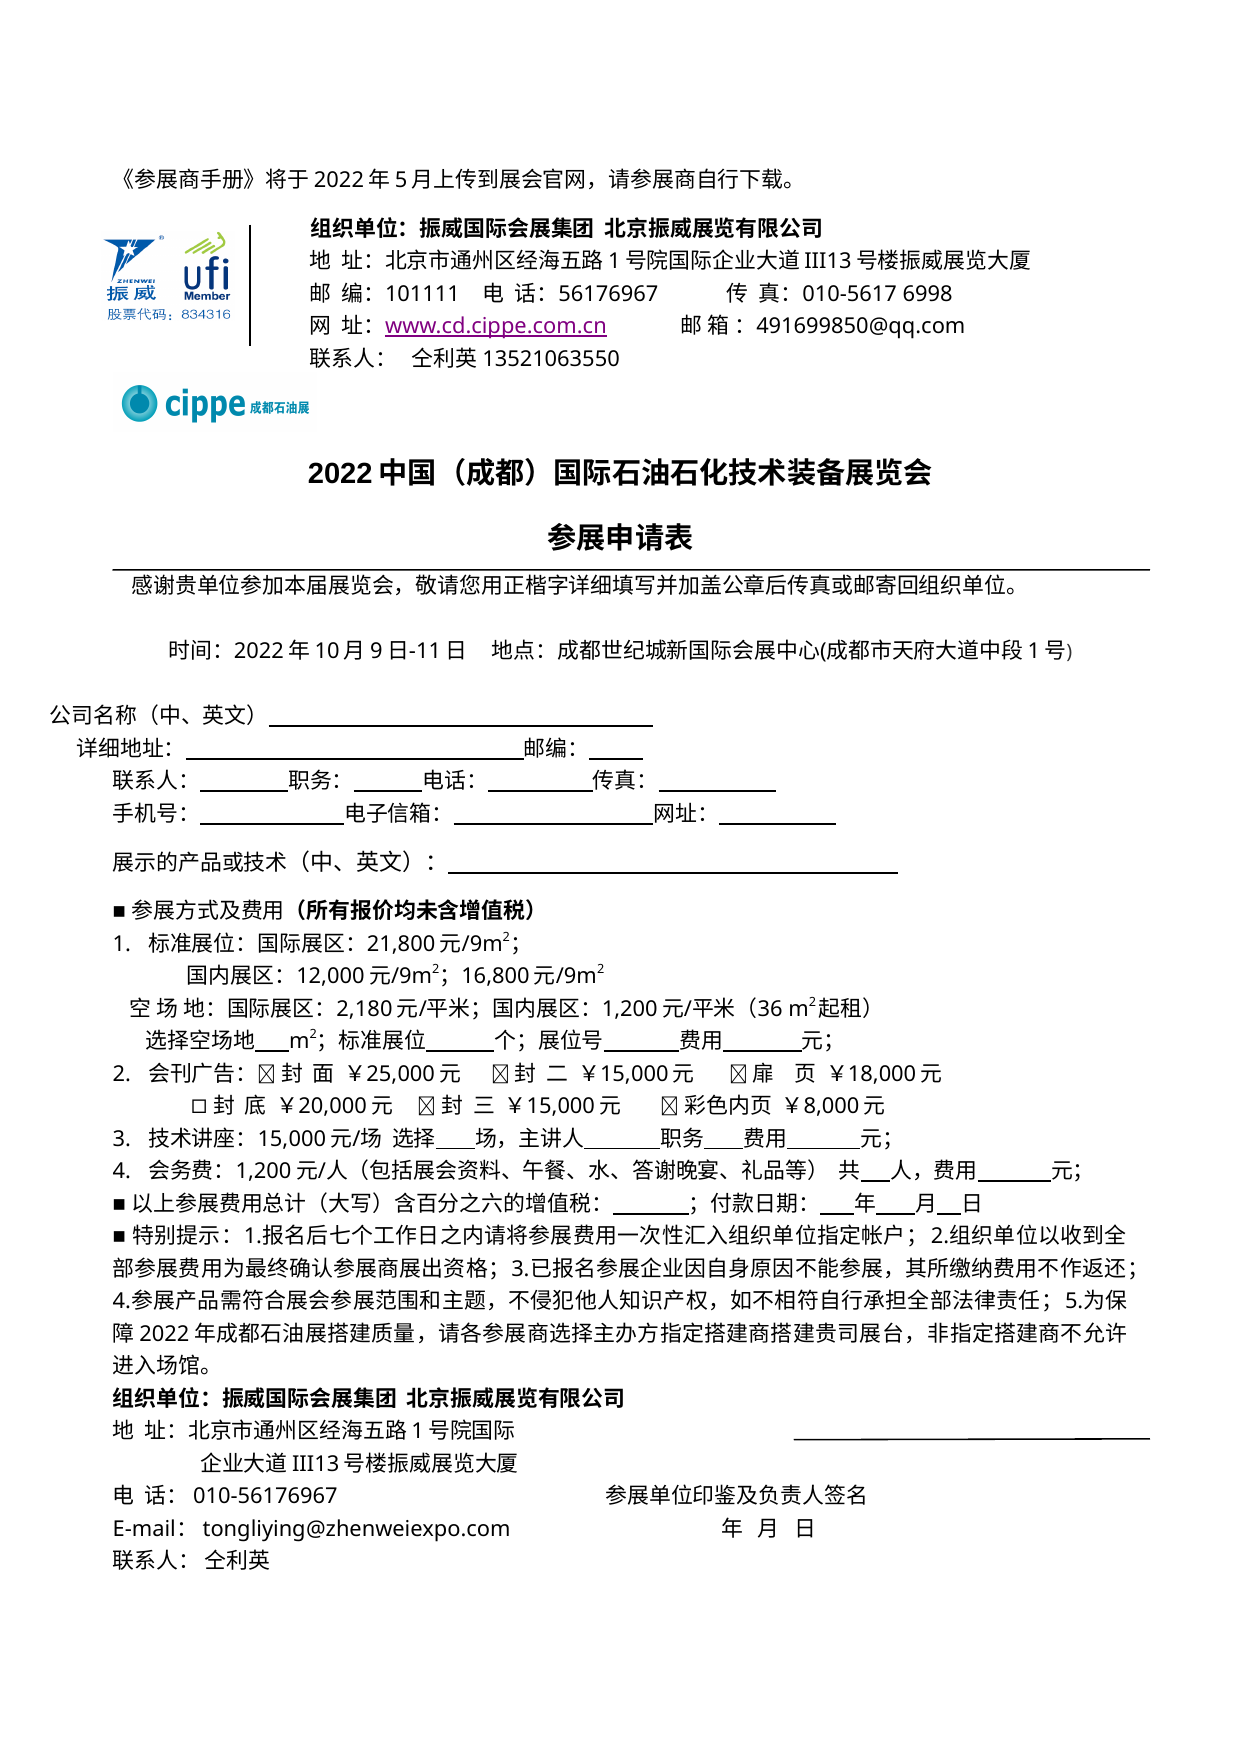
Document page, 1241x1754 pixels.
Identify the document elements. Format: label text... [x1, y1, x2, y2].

text 地 址：北京市通州区经海五路1号院国际企业大道III13号楼振威展览大厦 [251, 243, 1128, 275]
text 邮 编：101111 电 话：56176967 传 真：010-5617 6998 [251, 275, 1128, 308]
list 会务费：1,200元/人（包括展会资料、午餐、水、答谢晚宴、礼品等） 共 人，费用 元； [112, 1153, 1128, 1185]
text ■ 以上参展费用总计（大写）含百分之六的增值税： ；付款日期： 年 月 日 [112, 1185, 1128, 1218]
text 《参展商手册》将于2022年5月上传到展会官网，请参展商自行下载。 [112, 162, 1128, 194]
text 空 场 地：国际展区：2,180元/平米；国内展区：1,200元/平米（36 m2起租） [112, 990, 1128, 1023]
text ■ 参展方式及费用（所有报价均未含增值税） [112, 893, 1128, 925]
text 联系人： 职务： 电话： 传真： [112, 763, 1128, 795]
text 感谢贵单位参加本届展览会，敬请您用正楷字详细填写并加盖公章后传真或邮寄回组织单位。 [112, 571, 1128, 600]
text 详细地址： 邮编： [0, 730, 1128, 763]
text 封 底 ￥20,000元 封 三 ￥15,000元 彩色内页 ￥8,000元 [112, 1088, 1128, 1120]
text 时间：2022年10月9日-11日 地点：成都世纪城新国际会展中心(成都市天府大道中段1号) [112, 633, 1128, 665]
list 标准展位：国际展区：21,800元/9m2； [112, 925, 1128, 958]
text 网 址：www.cd.cippe.com.cn 邮 箱 ：491699850@qq.com [251, 308, 1128, 340]
text 联系人： 仝利英 13521063550 [112, 340, 1128, 373]
picture [112, 372, 318, 432]
text 国内展区：12,000元/9m2；16,800元/9m2 [112, 958, 1128, 990]
text 邮 编：101111 电 话：56176967 传 真：010-5617 6998 [112, 275, 249, 308]
text 手机号： 电子信箱： 网址： [112, 795, 1128, 828]
text 地 址：北京市通州区经海五路1号院国际企业大道III13号楼振威展览大厦 [112, 243, 249, 275]
text 联系人： 仝利英 [112, 1543, 1128, 1575]
text ■ 特别提示：1.报名后七个工作日之内请将参展费用一次性汇入组织单位指定帐户；2.组织单位以收到全部参展费用为最终确认参展商展出资格；3.已报名参展企业因自身原因不能参展，其所缴纳费用不作返还；4.参展产品需符合展会参展范围和主题，不侵犯他人知识产权，如不相符自行承担全部法律责任；5.为保障2022年成都石油展搭建质量，请各参展商选择主办方指定搭建商搭建贵司展台，非指定搭建商不允许进入场馆。 [112, 1218, 1128, 1380]
list 技术讲座：15,000元/场 选择 场，主讲人 职务 费用 元； [112, 1120, 1128, 1153]
text 选择空场地 m2；标准展位 个；展位号 费用 元； [112, 1023, 1128, 1055]
text 企业大道III13号楼振威展览大厦 [112, 1445, 1128, 1478]
text 公司名称（中、英文） [0, 698, 1128, 730]
text 2022中国（成都）国际石油石化技术装备展览会 参展申请表 [112, 438, 1128, 568]
text 网 址：www.cd.cippe.com.cn 邮 箱 ：491699850@qq.com [112, 308, 249, 340]
text 展示的产品或技术（中、英文）： [112, 828, 1128, 893]
text 组织单位：振威国际会展集团 北京振威展览有限公司 [112, 210, 1128, 243]
list 会刊广告： 封 面 ￥25,000元 封 二 ￥15,000元 扉 页 ￥18,000元 [112, 1055, 1128, 1088]
text 电 话： 010-56176967 参展单位印鉴及负责人签名 [112, 1478, 1128, 1510]
picture [101, 231, 112, 321]
text 组织单位：振威国际会展集团 北京振威展览有限公司 [112, 1380, 1128, 1413]
text E-mail： tongliying@zhenweiexpo.com 年 月 日 [112, 1510, 1128, 1543]
text 地 址：北京市通州区经海五路1号院国际 [112, 1413, 1128, 1445]
